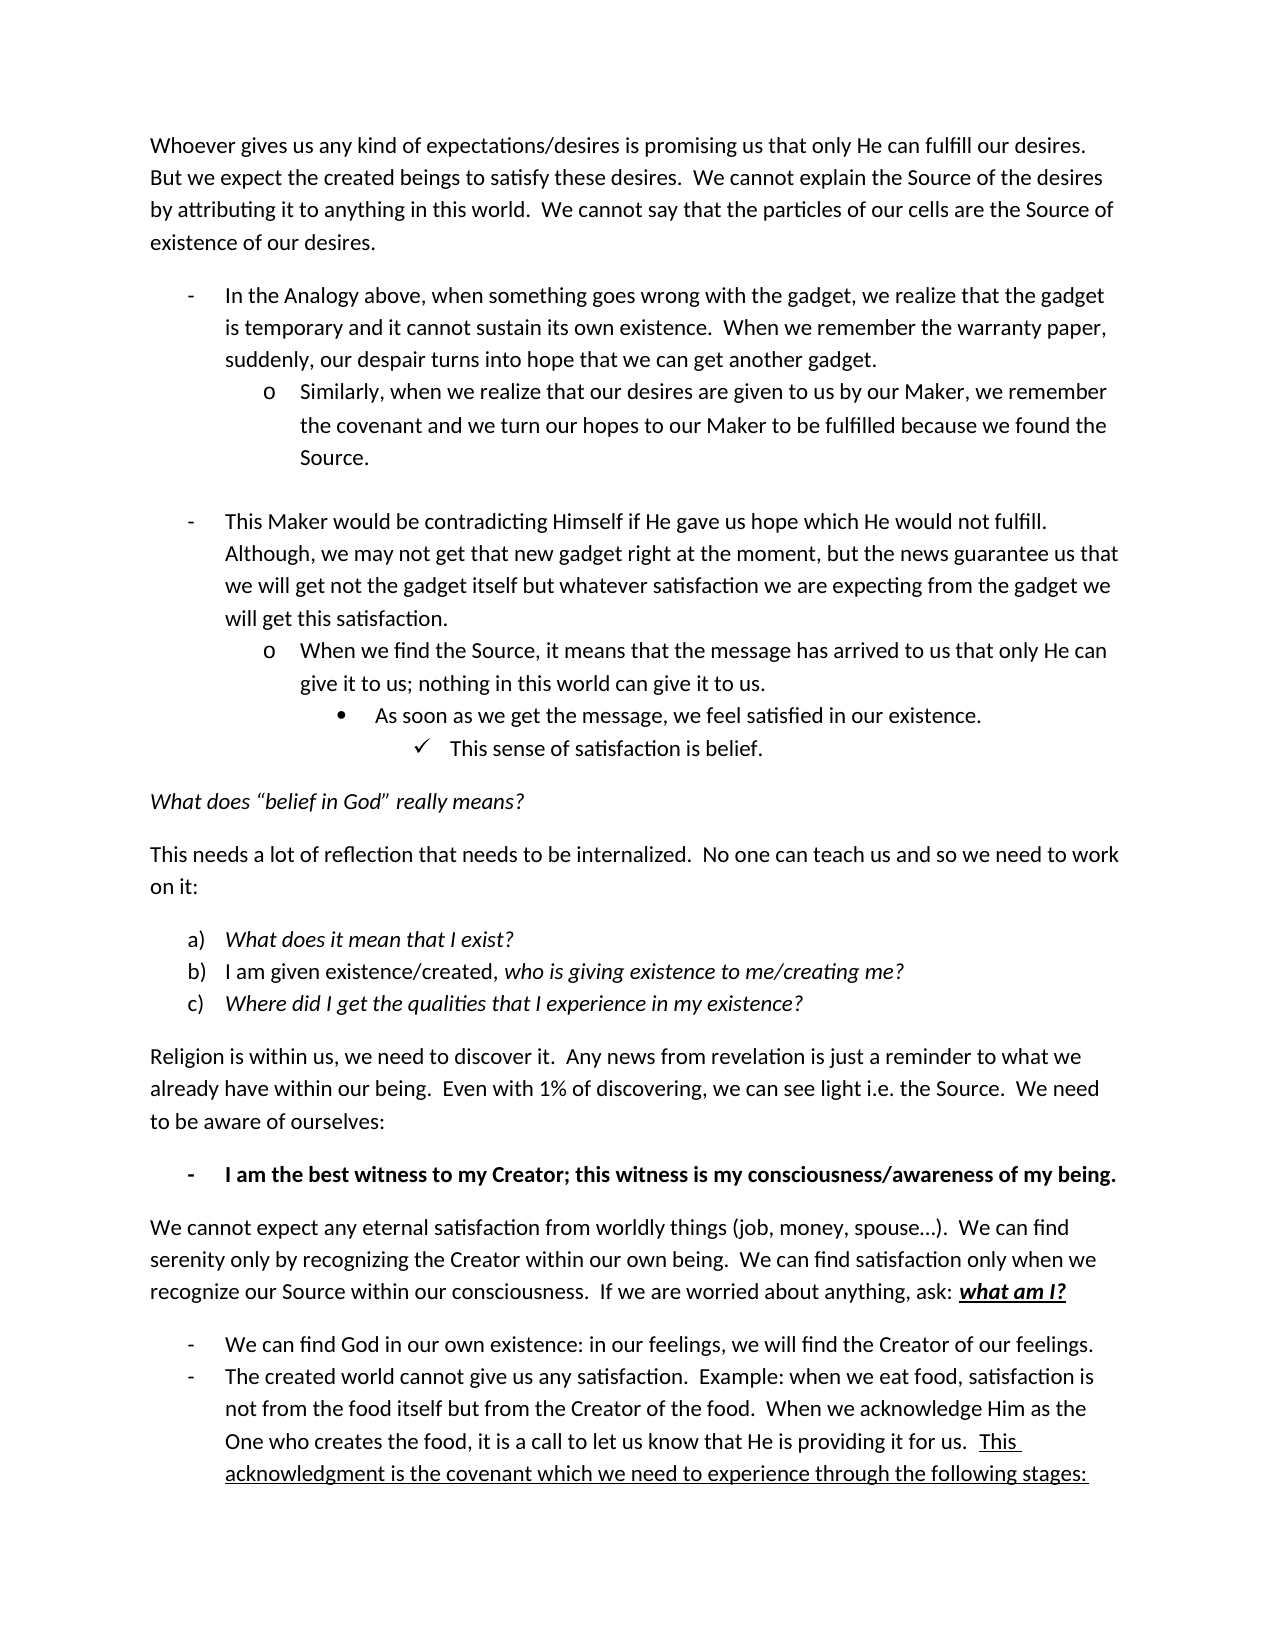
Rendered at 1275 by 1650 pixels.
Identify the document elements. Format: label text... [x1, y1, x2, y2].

text Religion is within us, we need to discover it. Any news from revelation is just a reminder to what we already have within our being. Even with 1% of discovering, we can see light i.e. the Source. We need to be aware of ourselves: [150, 1042, 1125, 1135]
list As soon as we get the message, we feel satisfied in our existence. [337, 702, 1125, 729]
text We cannot expect any eternal satisfaction from worldly things (job, money, spouse…). We can find serenity only by recognizing the Creator within our own being. We can find satisfaction only when we recognize our Source within our consciousness. If we are worried about anything, ask: what am I? [150, 1213, 1125, 1305]
list What does it mean that I exist? [187, 925, 1125, 953]
list The created world cannot give us any satisfaction. Example: when we eat food, satisfaction is not from the food itself but from the Creator of the food. When we acknowledge Him as the One who creates the food, it is a call to let us know that He is providing it for us. This acknowledgment is the covenant which we need to experience through the following stages: [187, 1362, 1125, 1487]
text Whoever gives us any kind of expectations/desires is promising us that only He can fulfill our desires. But we expect the created beings to satisfy these desires. We cannot explain the Source of the desires by attributing it to anything in this world. We cannot say that the particles of our cells are the Source of existence of our desires. [150, 131, 1125, 256]
list When we find the Source, it means that the message has arrived to us that only He can give it to us; nothing in this world can give it to us. [262, 636, 1125, 697]
list I am the best witness to my Creator; this witness is my consciousness/awareness of my being. [187, 1160, 1125, 1188]
list This sense of satisfaction is belief. [412, 734, 1125, 762]
list Where did I get the qualities that I experience in my existence? [187, 989, 1125, 1017]
text What does “belief in God” really means? [150, 787, 1125, 815]
list I am given existence/created, who is giving existence to me/creating me? [187, 957, 1125, 985]
list In the Analogy above, when something goes wrong with the gadget, we realize that the gadget is temporary and it cannot sustain its own existence. When we remember the warranty paper, suddenly, our despair turns into hope that we can get another gadget. [187, 281, 1125, 373]
text This needs a lot of reflection that needs to be internalized. No one can teach us and so we need to work on it: [150, 840, 1125, 900]
list This Maker would be contradicting Himself if He gave us hope which He would not fulfill. Although, we may not get that new gadget right at the moment, but the news guarantee us that we will get not the gadget itself but whatever satisfaction we are expecting from the gadget we will get this satisfaction. [187, 507, 1125, 632]
list We can find God in our own existence: in our feelings, we will find the Creator of our feelings. [187, 1330, 1125, 1358]
list Similarly, when we realize that our desires are given to us by our Maker, we remember the covenant and we turn our hopes to our Maker to be fulfilled because we found the Source. [262, 377, 1125, 471]
